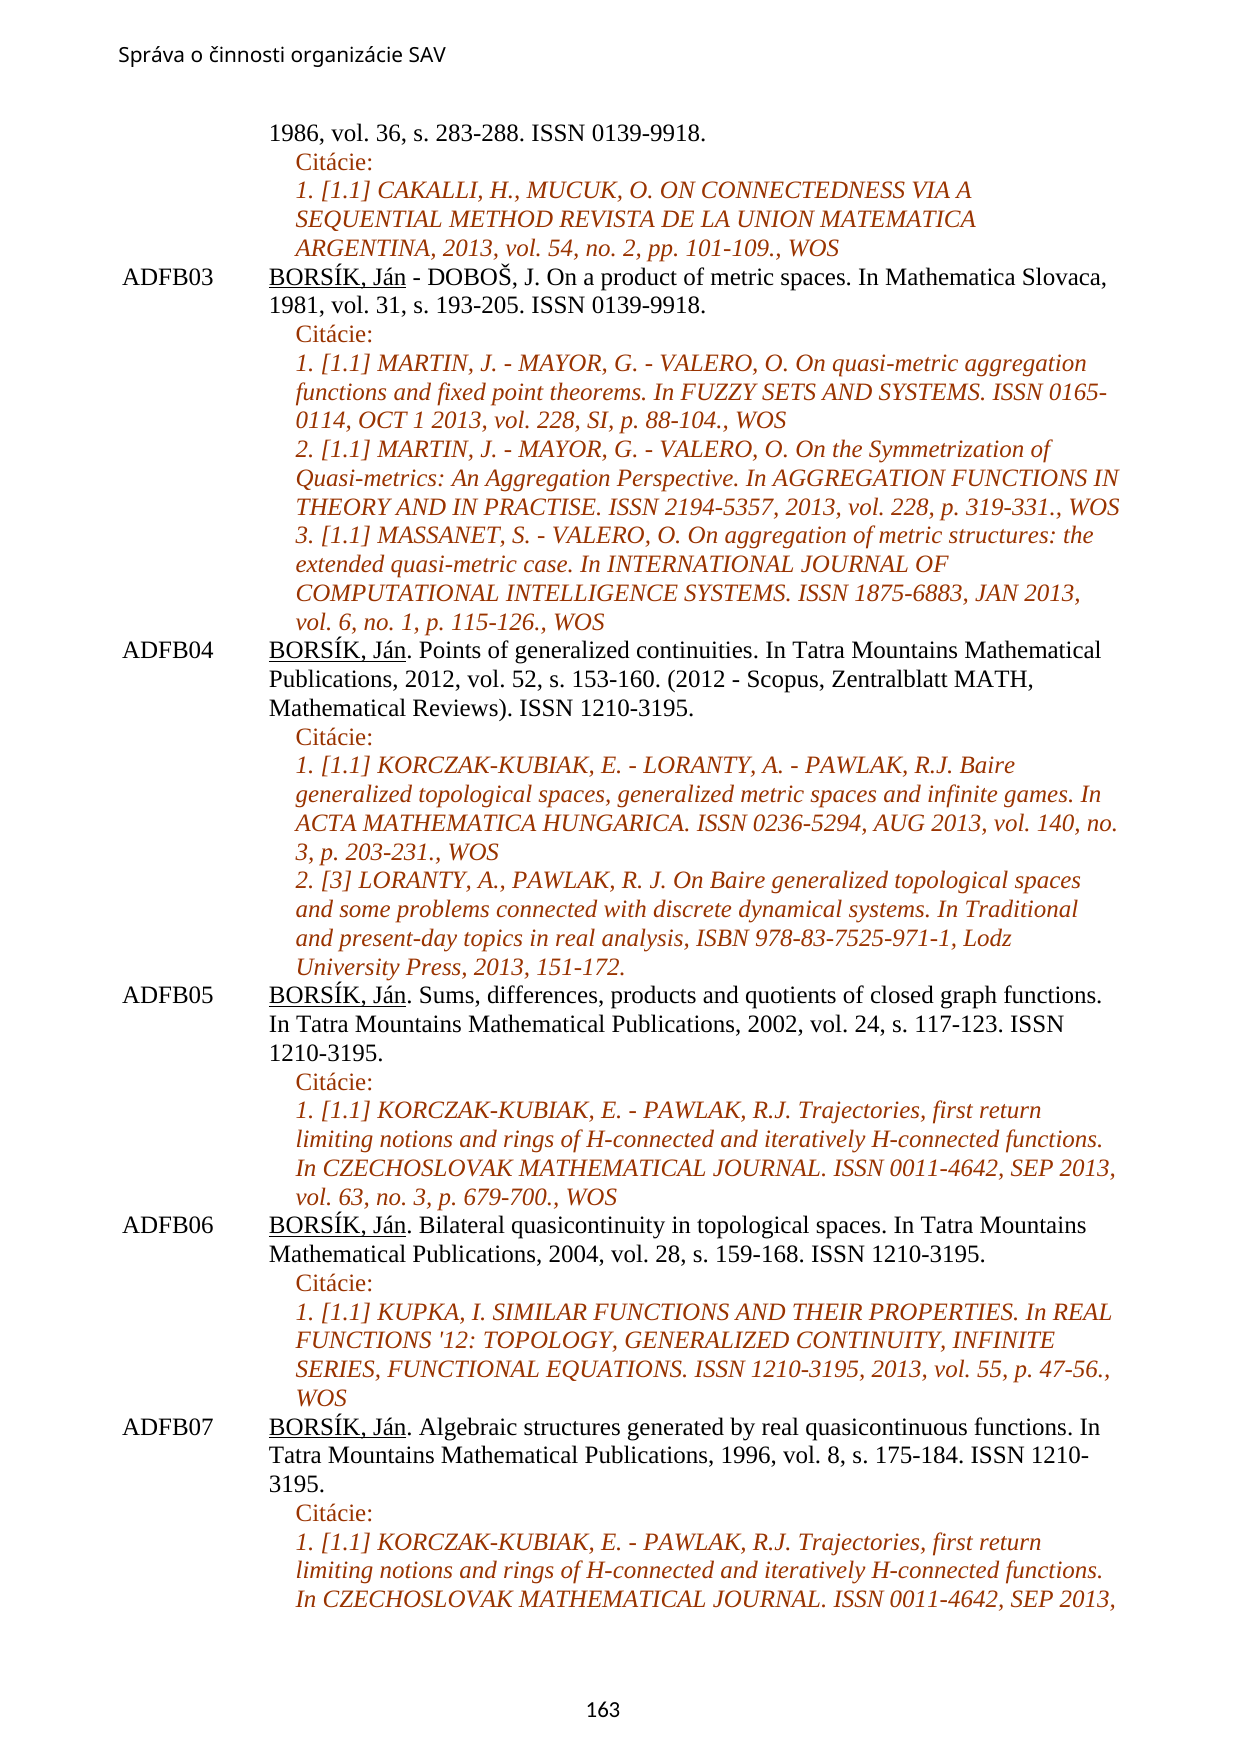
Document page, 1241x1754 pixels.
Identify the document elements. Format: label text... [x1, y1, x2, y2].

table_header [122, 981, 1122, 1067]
text Citácie: [295, 319, 1122, 348]
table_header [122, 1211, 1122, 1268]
text 1. [1.1] KORCZAK-KUBIAK, E. - LORANTY, A. - PAWLAK, R.J. Baire generalized topological spaces, generalized metric spaces and infinite games. In ACTA MATHEMATICA HUNGARICA. ISSN 0236-5294, AUG 2013, vol. 140, no. 3, p. 203-231., WOS [295, 751, 1122, 866]
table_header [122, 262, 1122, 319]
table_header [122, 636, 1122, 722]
text Citácie: [295, 1268, 1122, 1297]
text 1. [1.1] MARTIN, J. - MAYOR, G. - VALERO, O. On quasi-metric aggregation functions and fixed point theorems. In FUZZY SETS AND SYSTEMS. ISSN 0165-0114, OCT 1 2013, vol. 228, SI, p. 88-104., WOS [295, 348, 1122, 434]
text 2. [1.1] MARTIN, J. - MAYOR, G. - VALERO, O. On the Symmetrization of Quasi-metrics: An Aggregation Perspective. In AGGREGATION FUNCTIONS IN THEORY AND IN PRACTISE. ISSN 2194-5357, 2013, vol. 228, p. 319-331., WOS [295, 434, 1122, 521]
text 3. [1.1] MASSANET, S. - VALERO, O. On aggregation of metric structures: the extended quasi-metric case. In INTERNATIONAL JOURNAL OF COMPUTATIONAL INTELLIGENCE SYSTEMS. ISSN 1875-6883, JAN 2013, vol. 6, no. 1, p. 115-126., WOS [295, 521, 1122, 636]
text 2. [3] LORANTY, A., PAWLAK, R. J. On Baire generalized topological spaces and some problems connected with discrete dynamical systems. In Traditional and present-day topics in real analysis, ISBN 978-83-7525-971-1, Lodz University Press, 2013, 151-172. [295, 866, 1122, 981]
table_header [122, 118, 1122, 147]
text Citácie: [295, 1498, 1122, 1527]
text Citácie: [295, 1067, 1122, 1096]
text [295, 176, 1122, 262]
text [295, 1527, 1122, 1613]
text 1. [1.1] KUPKA, I. SIMILAR FUNCTIONS AND THEIR PROPERTIES. In REAL FUNCTIONS '12: TOPOLOGY, GENERALIZED CONTINUITY, INFINITE SERIES, FUNCTIONAL EQUATIONS. ISSN 1210-3195, 2013, vol. 55, p. 47-56., WOS [295, 1297, 1122, 1412]
text Citácie: [295, 722, 1122, 751]
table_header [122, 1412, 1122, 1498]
text Citácie: [295, 147, 1122, 176]
